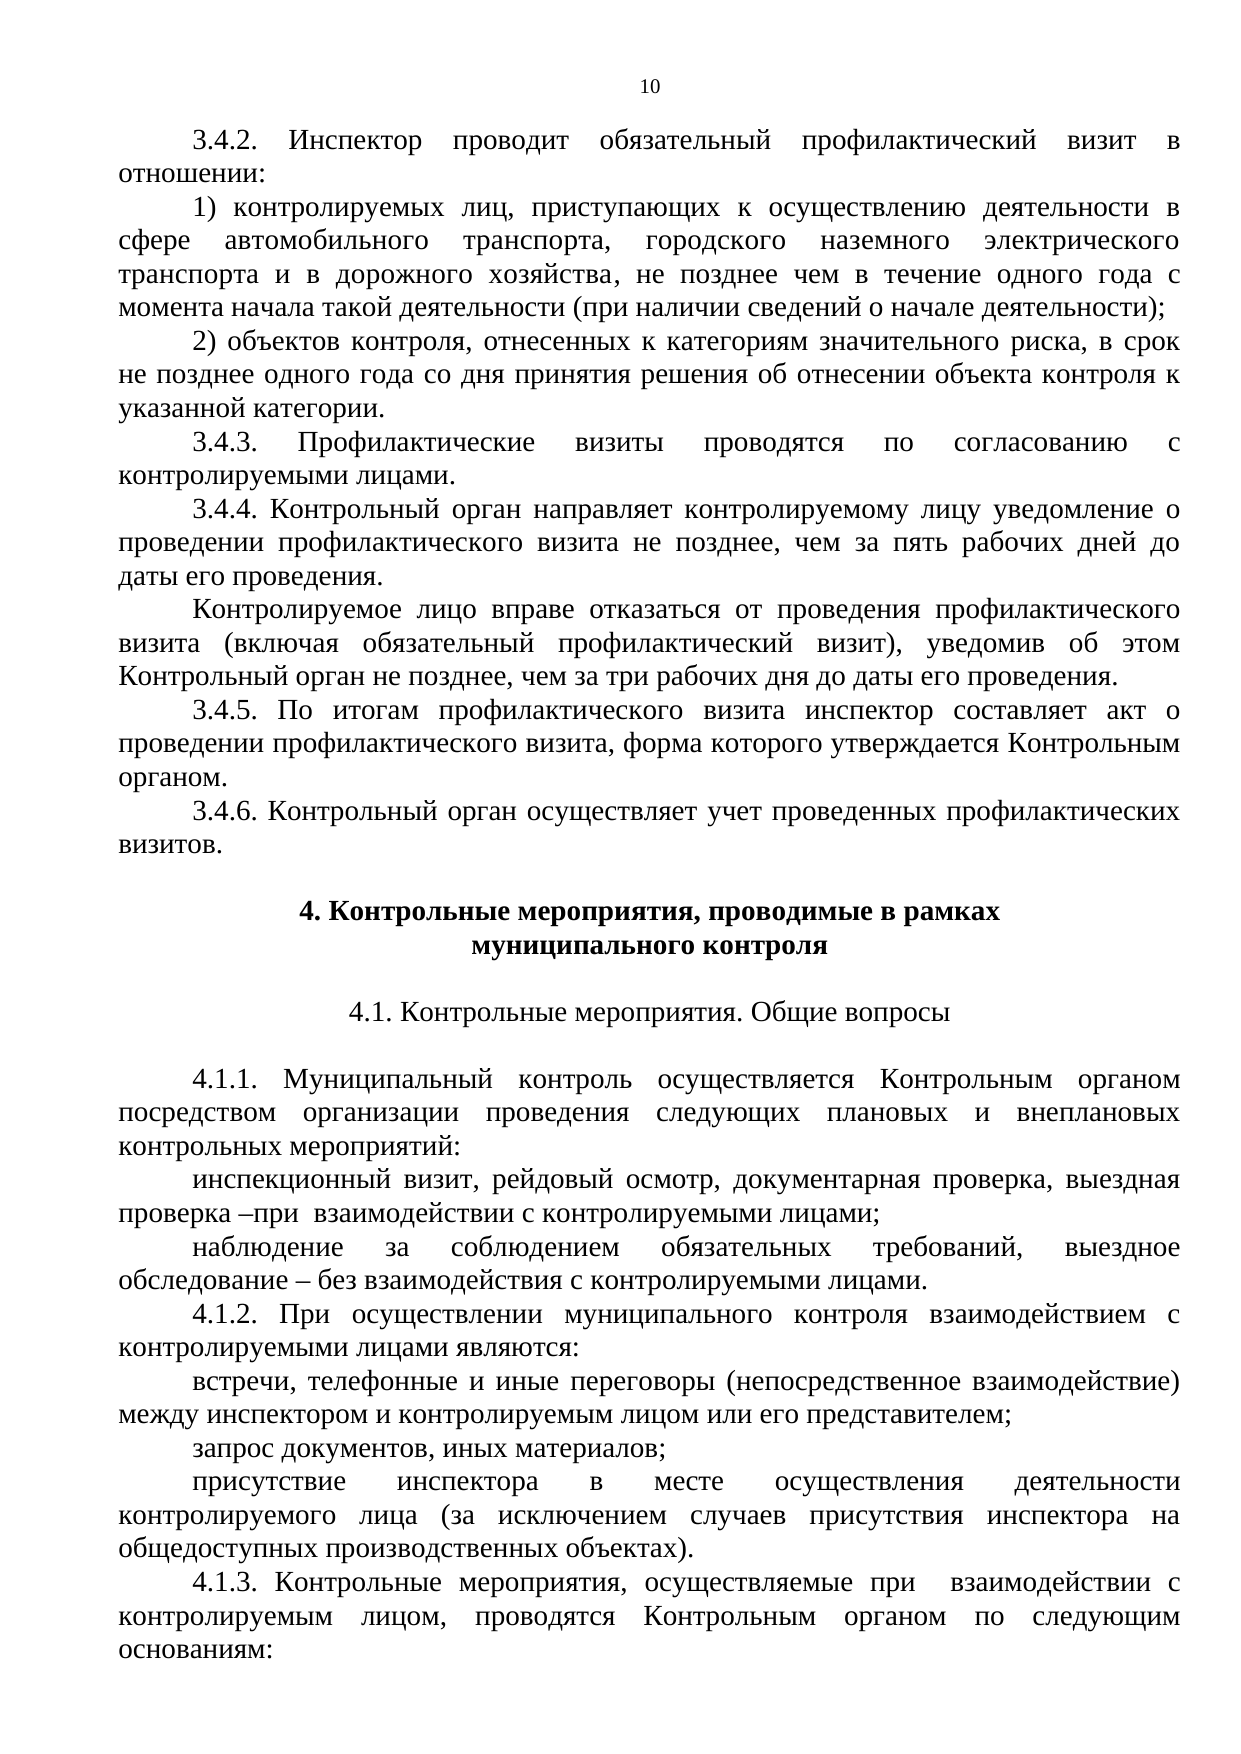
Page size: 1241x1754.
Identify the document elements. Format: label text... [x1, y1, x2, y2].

text 4.1.3. Контрольные мероприятия, осуществляемые при взаимодействии с контролируемым лицом, проводятся Контрольным органом по следующим основаниям: [118, 1564, 1181, 1665]
list 4.1.2. При осуществлении муниципального контроля взаимодействием с контролируемыми лицами являются: [118, 1296, 1181, 1363]
list 4.1.1. Муниципальный контроль осуществляется Контрольным органом посредством организации проведения следующих плановых и внеплановых контрольных мероприятий: [118, 1061, 1181, 1162]
list 4. Контрольные мероприятия, проводимые в рамках [118, 893, 1181, 927]
list присутствие инспектора в месте осуществления деятельности контролируемого лица (за исключением случаев присутствия инспектора на общедоступных производственных объектах). [118, 1463, 1181, 1564]
list муниципального контроля [118, 927, 1181, 960]
text 2) объектов контроля, отнесенных к категориям значительного риска, в срок не позднее одного года со дня принятия решения об отнесении объекта контроля к указанной категории. [118, 323, 1181, 424]
text наблюдение за соблюдением обязательных требований, выездное обследование – без взаимодействия с контролируемыми лицами. [118, 1229, 1181, 1296]
text Контролируемое лицо вправе отказаться от проведения профилактического визита (включая обязательный профилактический визит), уведомив об этом Контрольный орган не позднее, чем за три рабочих дня до даты его проведения. [118, 591, 1181, 692]
text 4.1. Контрольные мероприятия. Общие вопросы [118, 994, 1181, 1027]
text 3.4.3. Профилактические визиты проводятся по согласованию с контролируемыми лицами. [118, 424, 1181, 491]
list запрос документов, иных материалов; [118, 1430, 1181, 1463]
text инспекционный визит, рейдовый осмотр, документарная проверка, выездная проверка –при взаимодействии с контролируемыми лицами; [118, 1162, 1181, 1229]
text 3.4.6. Контрольный орган осуществляет учет проведенных профилактических визитов. [118, 793, 1181, 860]
text 3.4.2. Инспектор проводит обязательный профилактический визит в отношении: [118, 122, 1181, 189]
text 3.4.5. По итогам профилактического визита инспектор составляет акт о проведении профилактического визита, форма которого утверждается Контрольным органом. [118, 692, 1181, 793]
list встречи, телефонные и иные переговоры (непосредственное взаимодействие) между инспектором и контролируемым лицом или его представителем; [118, 1363, 1181, 1430]
text 3.4.4. Контрольный орган направляет контролируемому лицу уведомление о проведении профилактического визита не позднее, чем за пять рабочих дней до даты его проведения. [118, 491, 1181, 591]
text 1) контролируемых лиц, приступающих к осуществлению деятельности в сфере автомобильного транспорта, городского наземного электрического транспорта и в дорожного хозяйства, не позднее чем в течение одного года с момента начала такой деятельности (при наличии сведений о начале деятельности); [118, 189, 1181, 323]
